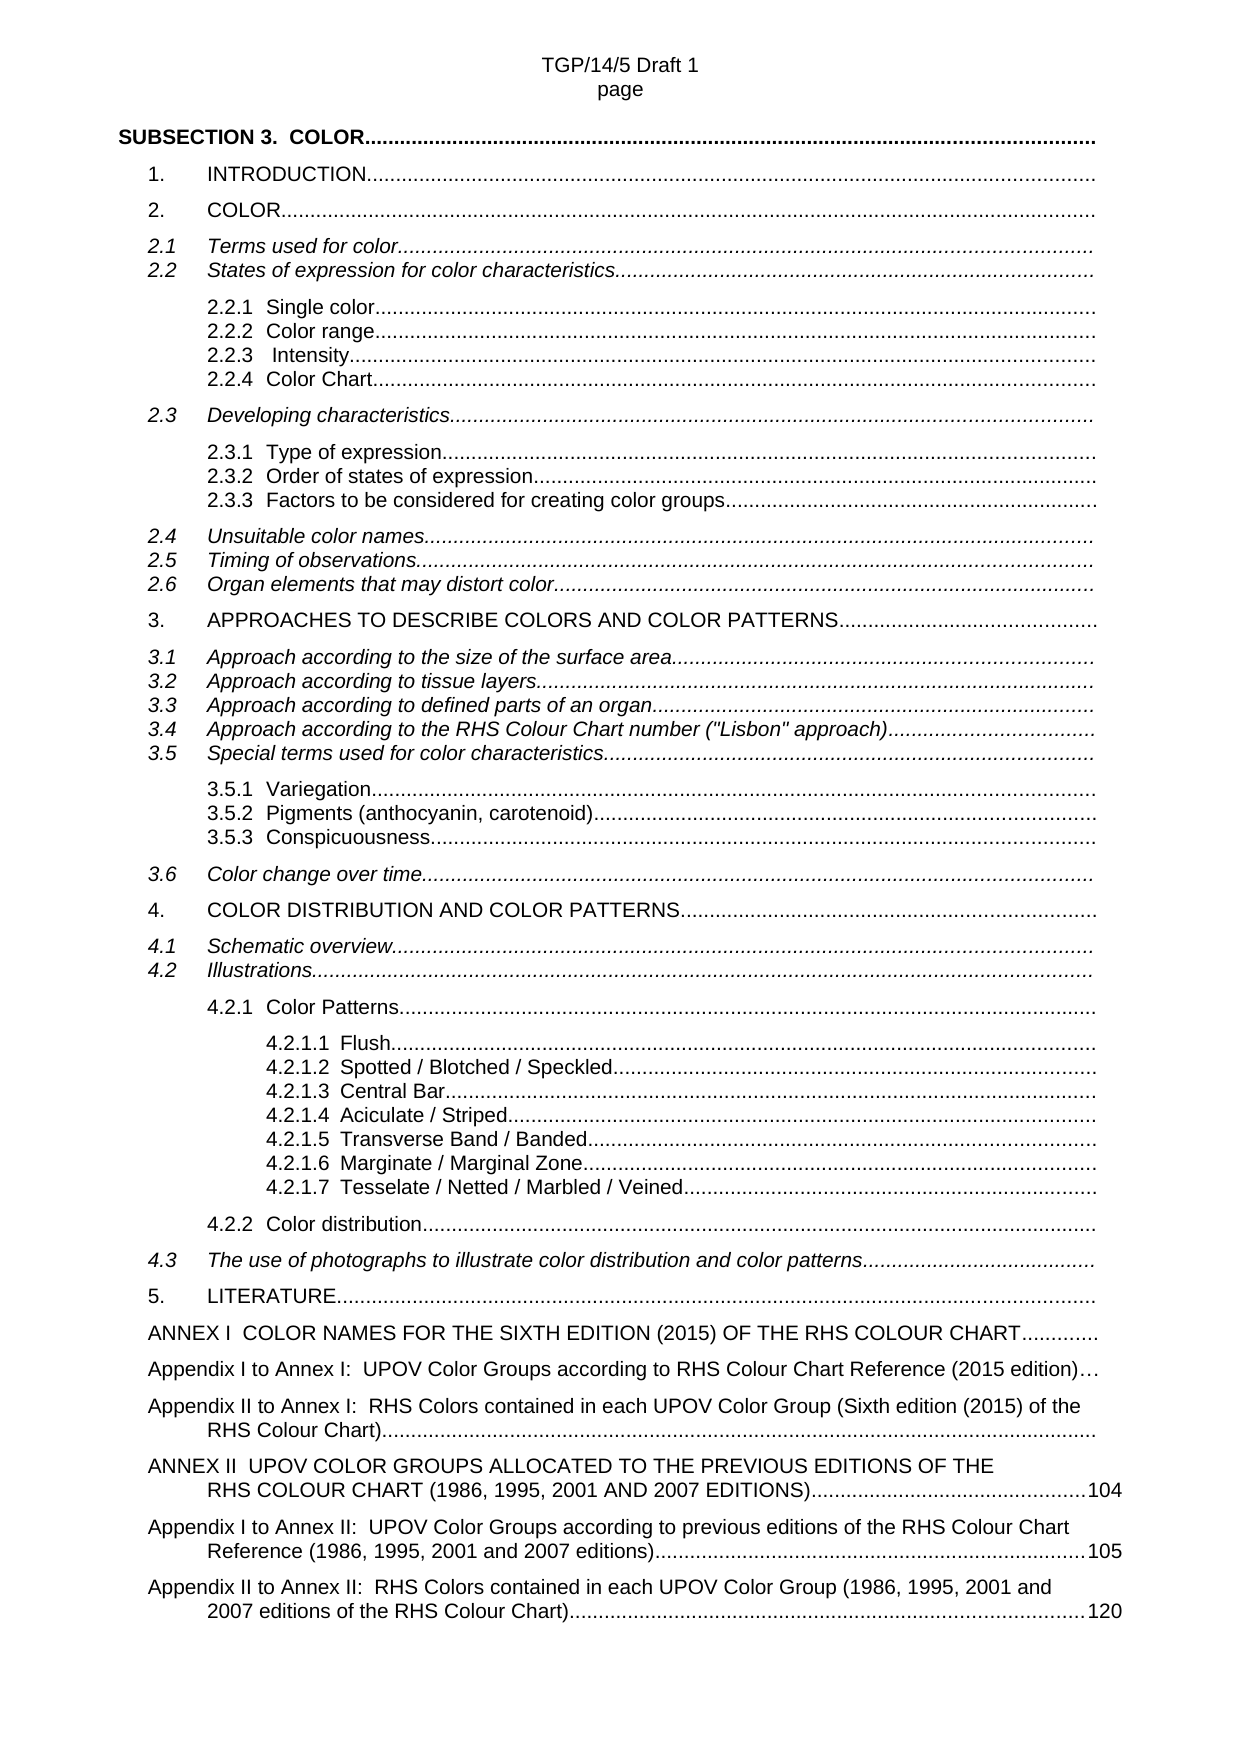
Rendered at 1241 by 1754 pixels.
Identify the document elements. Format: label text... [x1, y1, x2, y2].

text 2.6 Organ elements that may distort color 62 [148, 572, 1033, 596]
text 4.2.1.5 Transverse Band / Banded 70 [266, 1127, 1033, 1151]
text 2.2.1 Single color 59 [207, 295, 1033, 319]
text 2. COLOR 59 [148, 198, 1093, 222]
text ANNEX I COLOR NAMES FOR THE SIXTH EDITION (2015) OF THE RHS COLOUR CHART 73 [148, 1321, 1093, 1345]
text 3.2 Approach according to tissue layers 63 [148, 669, 1033, 693]
text 4.2.1.2 Spotted / Blotched / Speckled 69 [266, 1055, 1033, 1079]
text 2.3.3 Factors to be considered for creating color groups 61 [207, 487, 1033, 511]
text 4.2 Illustrations 69 [148, 958, 1033, 982]
text 2.3 Developing characteristics 60 [148, 403, 1033, 427]
text 2.4 Unsuitable color names 61 [148, 524, 1033, 548]
text 4.2.1 Color Patterns 69 [207, 995, 1033, 1019]
text 4.3 The use of photographs to illustrate color distribution and color patterns 71 [148, 1248, 1033, 1272]
text 3.6 Color change over time 67 [148, 861, 1033, 885]
text 3.5.2 Pigments (anthocyanin, carotenoid) 67 [207, 801, 1033, 825]
text Appendix II to Annex I: RHS Colors contained in each UPOV Color Group (Sixth edition (2015) of the RHS Colour Chart) 90 [148, 1394, 1093, 1442]
text 4.1 Schematic overview 68 [148, 934, 1033, 958]
text 4.2.1.6 Marginate / Marginal Zone 70 [266, 1151, 1033, 1175]
text 2.2 States of expression for color characteristics 59 [148, 258, 1033, 282]
text 2.3.2 Order of states of expression 61 [207, 463, 1033, 487]
text 2.5 Timing of observations 62 [148, 548, 1033, 572]
text 2.2.4 Color Chart 60 [207, 367, 1033, 391]
text 3.4 Approach according to the RHS Colour Chart number ("Lisbon" approach) 64 [148, 717, 1033, 741]
text 2.2.3 Intensity 60 [207, 343, 1033, 367]
text SUBSECTION 3. COLOR 58 [118, 125, 1092, 149]
text 4.2.1.7 Tesselate / Netted / Marbled / Veined 70 [266, 1175, 1033, 1199]
text 3.1 Approach according to the size of the surface area 63 [148, 645, 1033, 669]
text 3.5.3 Conspicuousness 67 [207, 825, 1033, 849]
text 2.3.1 Type of expression 60 [207, 439, 1033, 463]
text 1. INTRODUCTION 58 [148, 161, 1093, 185]
text Appendix I to Annex II: UPOV Color Groups according to previous editions of the RHS Colour Chart Reference (1986, 1995, 2001 and 2007 editions) 105 [148, 1514, 1093, 1562]
text 4.2.1.1 Flush 69 [266, 1031, 1033, 1055]
text Appendix II to Annex II: RHS Colors contained in each UPOV Color Group (1986, 1995, 2001 and 2007 editions of the RHS Colour Chart) 120 [148, 1575, 1093, 1623]
text 4.2.2 Color distribution 71 [207, 1211, 1033, 1235]
text 3.5 Special terms used for color characteristics 66 [148, 741, 1033, 764]
text 3. APPROACHES TO DESCRIBE COLORS AND COLOR PATTERNS 63 [148, 608, 1093, 632]
text 3.3 Approach according to defined parts of an organ 64 [148, 693, 1033, 717]
text Appendix I to Annex I: UPOV Color Groups according to RHS Colour Chart Reference (2015 edition) 76 [148, 1357, 1093, 1381]
text 2.2.2 Color range 59 [207, 319, 1033, 343]
text 4. COLOR DISTRIBUTION AND COLOR PATTERNS 68 [148, 898, 1093, 922]
text 2.1 Terms used for color 59 [148, 234, 1033, 258]
text 4.2.1.3 Central Bar 70 [266, 1079, 1033, 1103]
text ANNEX II UPOV COLOR GROUPS ALLOCATED TO THE PREVIOUS EDITIONS OF THE RHS COLOUR CHART (1986, 1995, 2001 AND 2007 EDITIONS) 104 [148, 1454, 1093, 1502]
text 5. LITERATURE 72 [148, 1284, 1093, 1308]
text 3.5.1 Variegation 66 [207, 777, 1033, 801]
text 4.2.1.4 Aciculate / Striped 70 [266, 1103, 1033, 1127]
